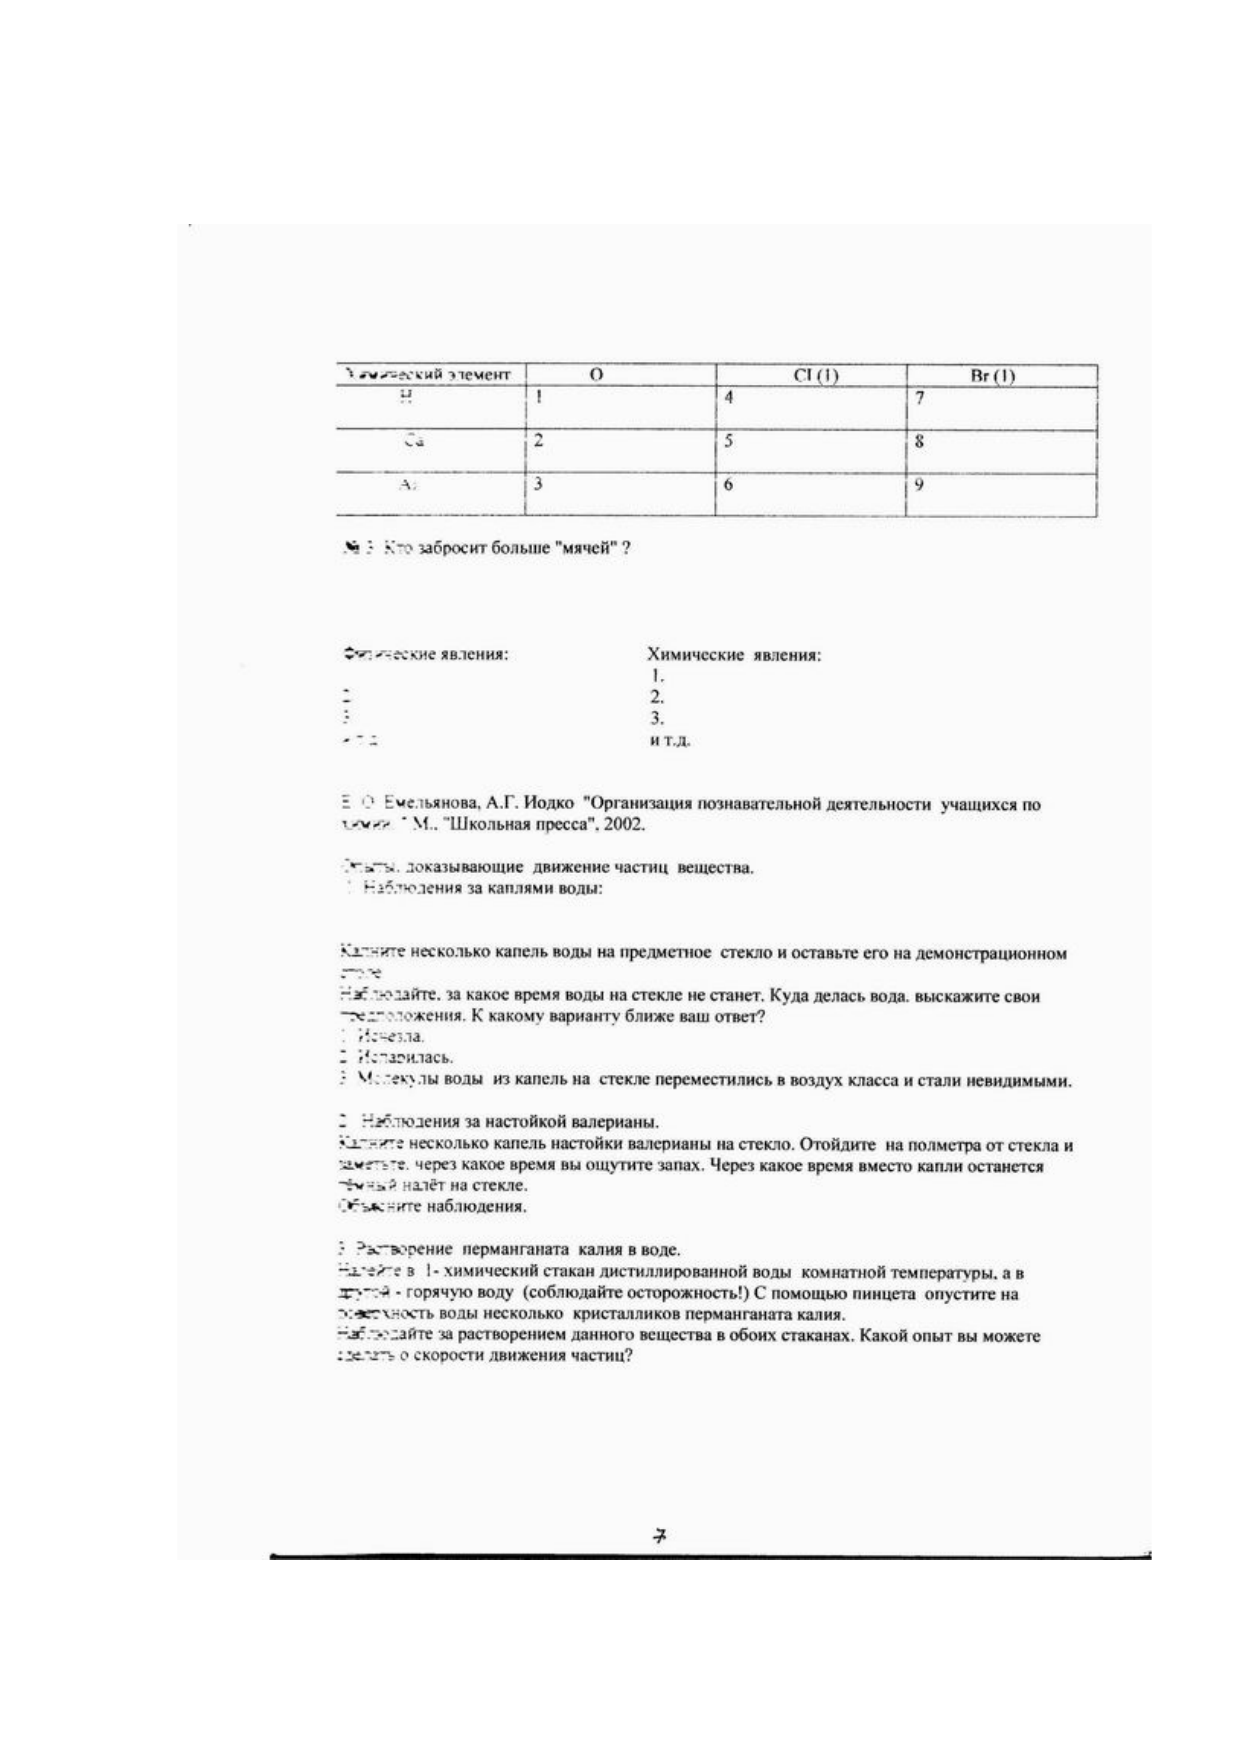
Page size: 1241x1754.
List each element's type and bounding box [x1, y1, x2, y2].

picture [177, 224, 1152, 1560]
